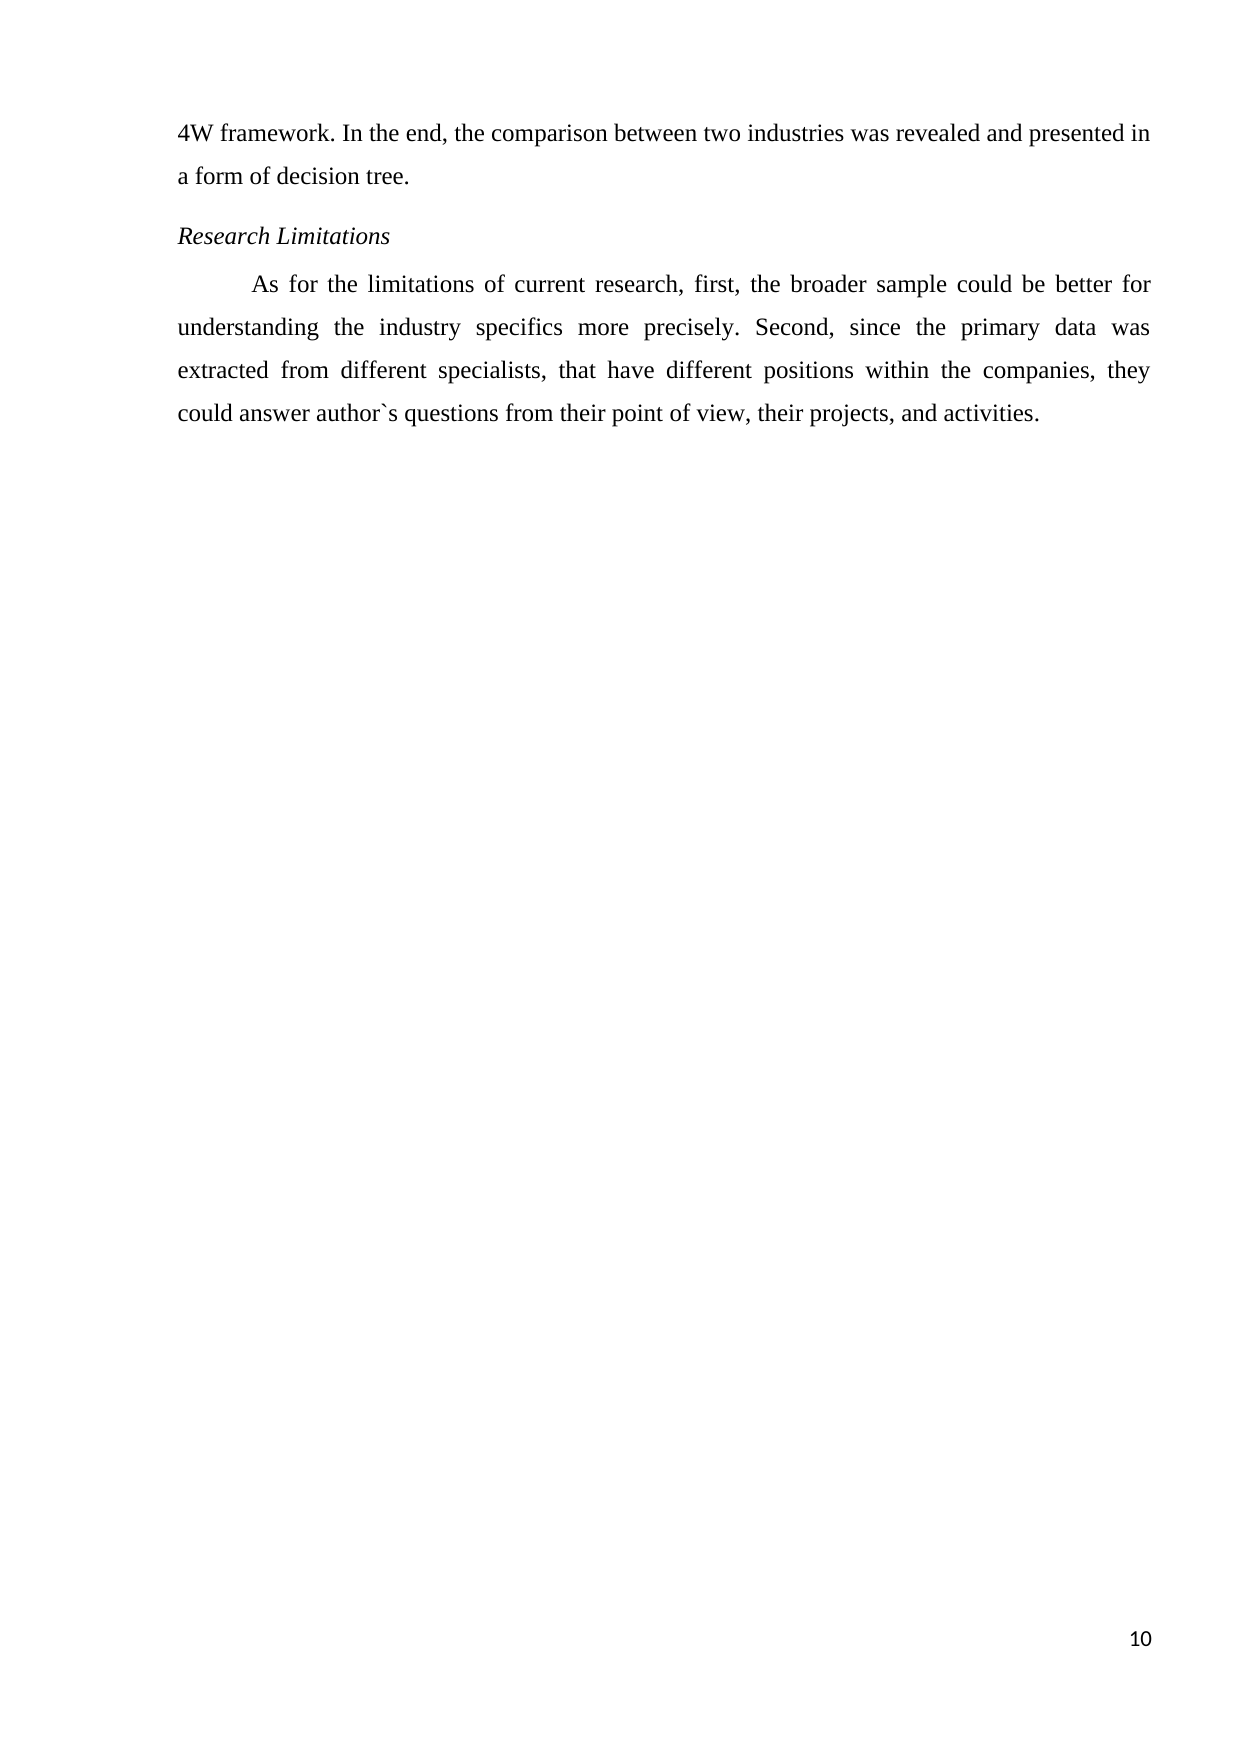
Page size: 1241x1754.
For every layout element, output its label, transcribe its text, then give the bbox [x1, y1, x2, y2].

text Research Limitations [177, 221, 1152, 250]
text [177, 118, 1152, 190]
text As for the limitations of current research, first, the broader sample could be better for understanding the industry specifics more precisely. Second, since the primary data was extracted from different specialists, that have different positions within the companies, they could answer author`s questions from their point of view, their projects, and activities. [177, 269, 1152, 427]
